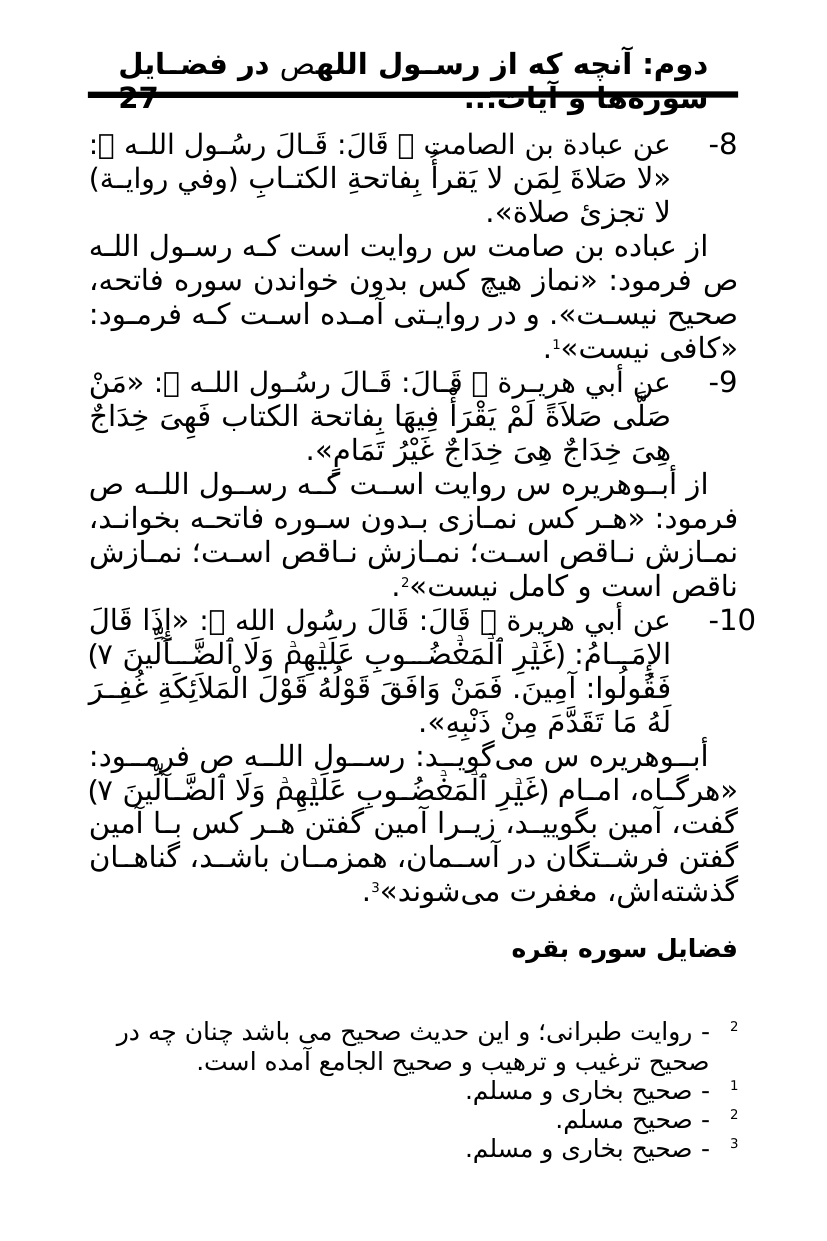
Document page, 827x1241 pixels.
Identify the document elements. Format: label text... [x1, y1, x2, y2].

text از عباده بن صامت س روایت است که رسول الله ص فرمود: «نماز هیچ کس بدون خواندن سوره فاتحه، صحیح نیست». و در روایتی آمده است که فرمود: «کافی نیست». [89, 229, 738, 365]
text أبوهریره س می‌گوید: رسول الله ص فرمود: «هرگاه، امام ﴿غَيۡرِ ٱلۡمَغۡضُوبِ عَلَيۡهِمۡ وَلَا ٱلضَّآلِّينَ ٧﴾ گفت، آمین بگویید، زیرا آمین گفتن هر کس با آمین گفتن فرشتگان در آسمان، همزمان باشد، گناهان گذشته‌اش، مغفرت می‌شوند». [89, 739, 738, 909]
text فضایل سوره بقره [89, 934, 738, 963]
list عن أبي هريرة قَالَ: قَالَ رسُول الله : «إِذَا قَالَ الإِمَامُ: ﴿غَيۡرِ ٱلۡمَغۡضُوبِ عَلَيۡهِمۡ وَلَا ٱلضَّآلِّينَ ٧﴾ فَقُولُوا: آمِينَ. فَمَنْ وَافَقَ قَوْلُهُ قَوْلَ الْمَلاَئِكَةِ غُفِرَ لَهُ مَا تَقَدَّمَ مِنْ ذَنْبِهِ». [89, 603, 708, 739]
list عن عبادة بن الصامت قَالَ: قَالَ رسُول الله : «لا صَلاةَ لِمَن لا يَقرأُ بِفاتحةِ الكتابِ (وفي رواية) لا تجزئ صلاة». [89, 128, 708, 229]
text از أبوهریره س روایت است که رسول الله ص فرمود: «هر کس نمازی بدون سوره فاتحه بخواند، نمازش ناقص است؛ نمازش ناقص است؛ نمازش ناقص است و کامل نیست». [89, 467, 738, 603]
list عن أبي هريرة قَالَ: قَالَ رسُول الله : «مَنْ صَلَّى صَلاَةً لَمْ يَقْرَأْ فِيهَا بِفاتحة الكتاب فَهِىَ خِدَاجٌ هِىَ خِدَاجٌ هِىَ خِدَاجٌ غَيْرُ تَمَامٍ». [89, 365, 708, 467]
